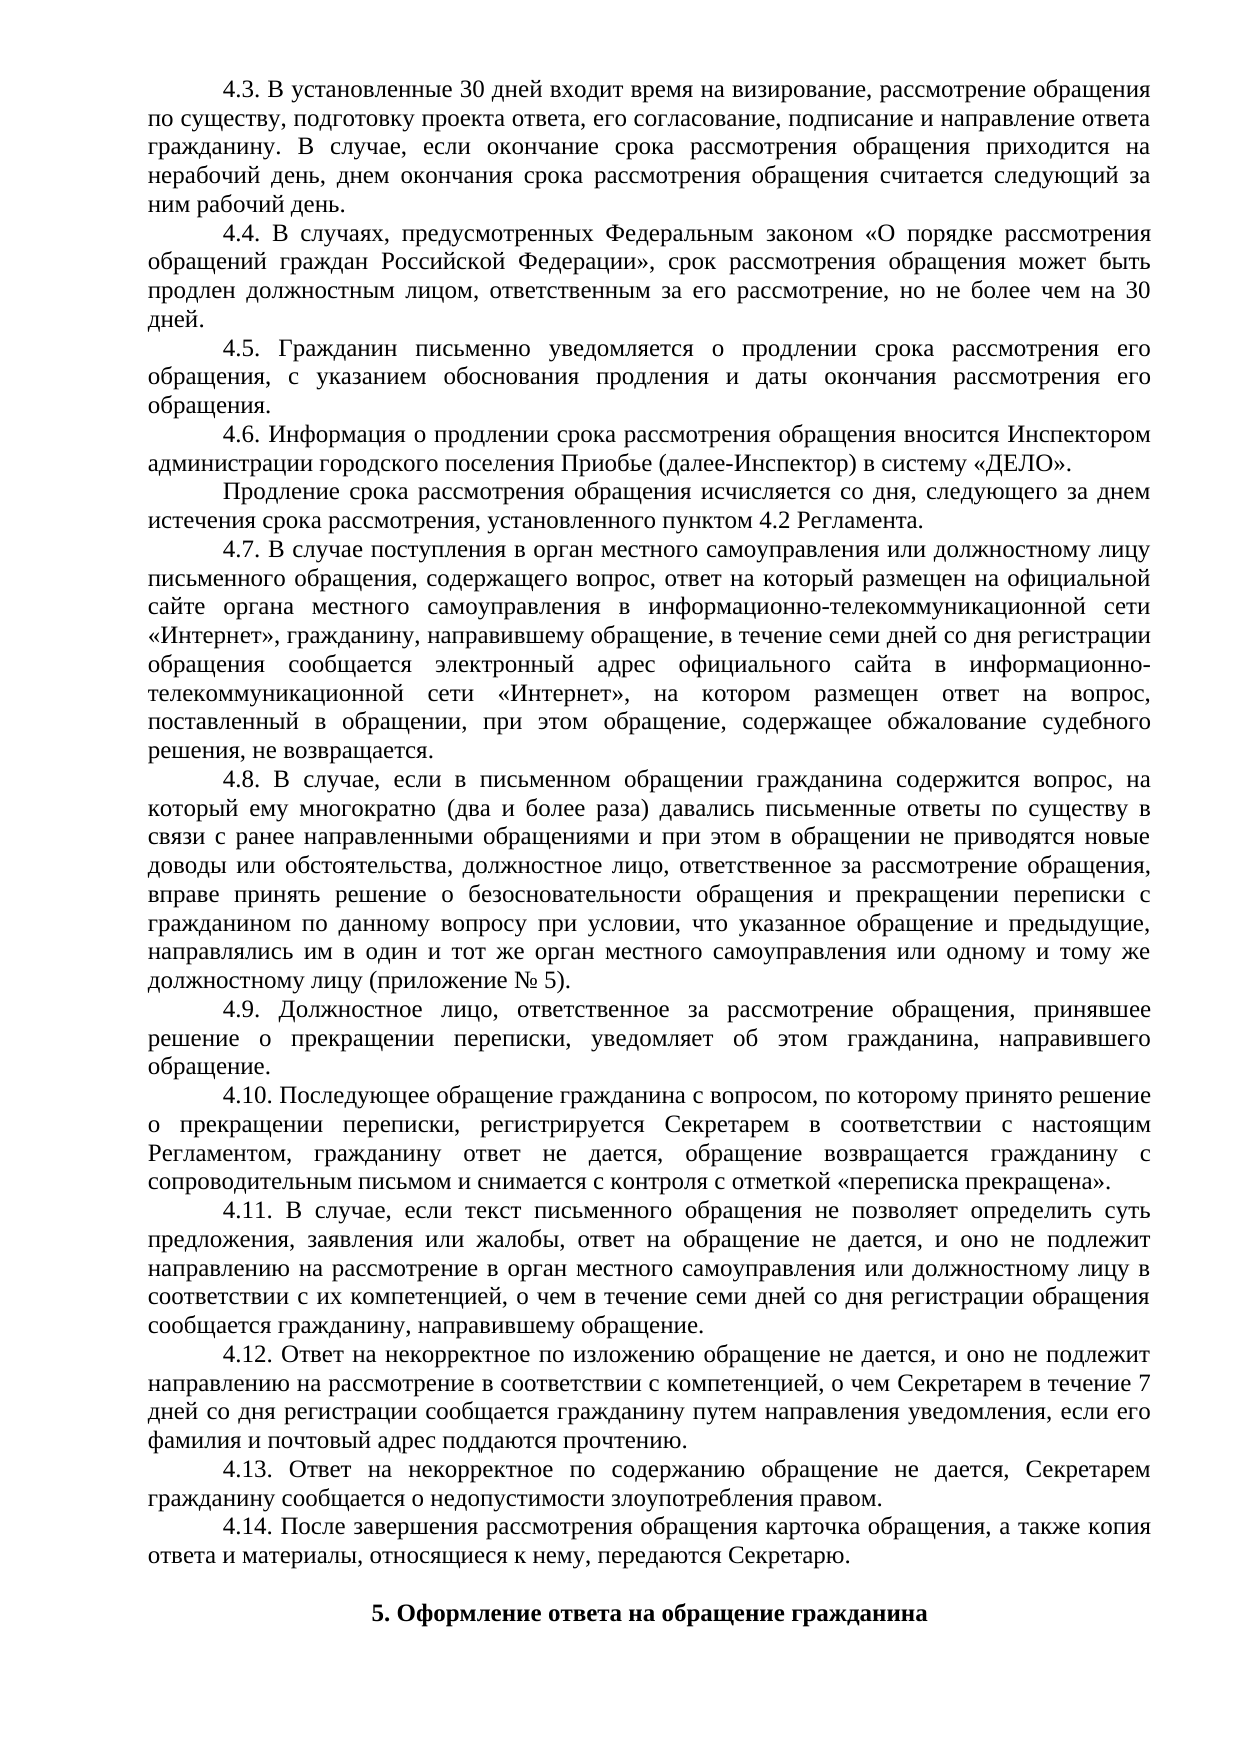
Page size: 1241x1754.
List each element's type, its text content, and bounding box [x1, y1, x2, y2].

text 4.10. Последующее обращение гражданина с вопросом, по которому принято решение о прекращении переписки, регистрируется Секретарем в соответствии с настоящим Регламентом, гражданину ответ не дается, обращение возвращается гражданину с сопроводительным письмом и снимается с контроля с отметкой «переписка прекращена». [148, 1080, 1152, 1195]
text 4.4. В случаях, предусмотренных Федеральным законом «О порядке рассмотрения обращений граждан Российской Федерации», срок рассмотрения обращения может быть продлен должностным лицом, ответственным за его рассмотрение, но не более чем на 30 дней. [148, 218, 1152, 333]
text 5. Оформление ответа на обращение гражданина [148, 1598, 1152, 1626]
text 4.7. В случае поступления в орган местного самоуправления или должностному лицу письменного обращения, содержащего вопрос, ответ на который размещен на официальной сайте органа местного самоуправления в информационно-телекоммуникационной сети «Интернет», гражданину, направившему обращение, в течение семи дней со дня регистрации обращения сообщается электронный адрес официального сайта в информационно-телекоммуникационной сети «Интернет», на котором размещен ответ на вопрос, поставленный в обращении, при этом обращение, содержащее обжалование судебного решения, не возвращается. [148, 534, 1152, 764]
text 4.14. После завершения рассмотрения обращения карточка обращения, а также копия ответа и материалы, относящиеся к нему, передаются Секретарю. [148, 1511, 1152, 1569]
text 4.13. Ответ на некорректное по содержанию обращение не дается, Секретарем гражданину сообщается о недопустимости злоупотребления правом. [148, 1454, 1152, 1511]
text Продление срока рассмотрения обращения исчисляется со дня, следующего за днем истечения срока рассмотрения, установленного пунктом 4.2 Регламента. [148, 476, 1152, 534]
text 4.5. Гражданин письменно уведомляется о продлении срока рассмотрения его обращения, с указанием обоснования продления и даты окончания рассмотрения его обращения. [148, 333, 1152, 419]
text 4.11. В случае, если текст письменного обращения не позволяет определить суть предложения, заявления или жалобы, ответ на обращение не дается, и оно не подлежит направлению на рассмотрение в орган местного самоуправления или должностному лицу в соответствии с их компетенцией, о чем в течение семи дней со дня регистрации обращения сообщается гражданину, направившему обращение. [148, 1195, 1152, 1339]
text 4.12. Ответ на некорректное по изложению обращение не дается, и оно не подлежит направлению на рассмотрение в соответствии с компетенцией, о чем Секретарем в течение 7 дней со дня регистрации сообщается гражданину путем направления уведомления, если его фамилия и почтовый адрес поддаются прочтению. [148, 1339, 1152, 1454]
text 4.8. В случае, если в письменном обращении гражданина содержится вопрос, на который ему многократно (два и более раза) давались письменные ответы по существу в связи с ранее направленными обращениями и при этом в обращении не приводятся новые доводы или обстоятельства, должностное лицо, ответственное за рассмотрение обращения, вправе принять решение о безосновательности обращения и прекращении переписки с гражданином по данному вопросу при условии, что указанное обращение и предыдущие, направлялись им в один и тот же орган местного самоуправления или одному и тому же должностному лицу (приложение № 5). [148, 764, 1152, 994]
text 4.9. Должностное лицо, ответственное за рассмотрение обращения, принявшее решение о прекращении переписки, уведомляет об этом гражданина, направившего обращение. [148, 994, 1152, 1080]
text 4.3. В установленные 30 дней входит время на визирование, рассмотрение обращения по существу, подготовку проекта ответа, его согласование, подписание и направление ответа гражданину. В случае, если окончание срока рассмотрения обращения приходится на нерабочий день, днем окончания срока рассмотрения обращения считается следующий за ним рабочий день. [148, 74, 1152, 218]
text 4.6. Информация о продлении срока рассмотрения обращения вносится Инспектором администрации городского поселения Приобье (далее-Инспектор) в систему «ДЕЛО». [148, 419, 1152, 476]
